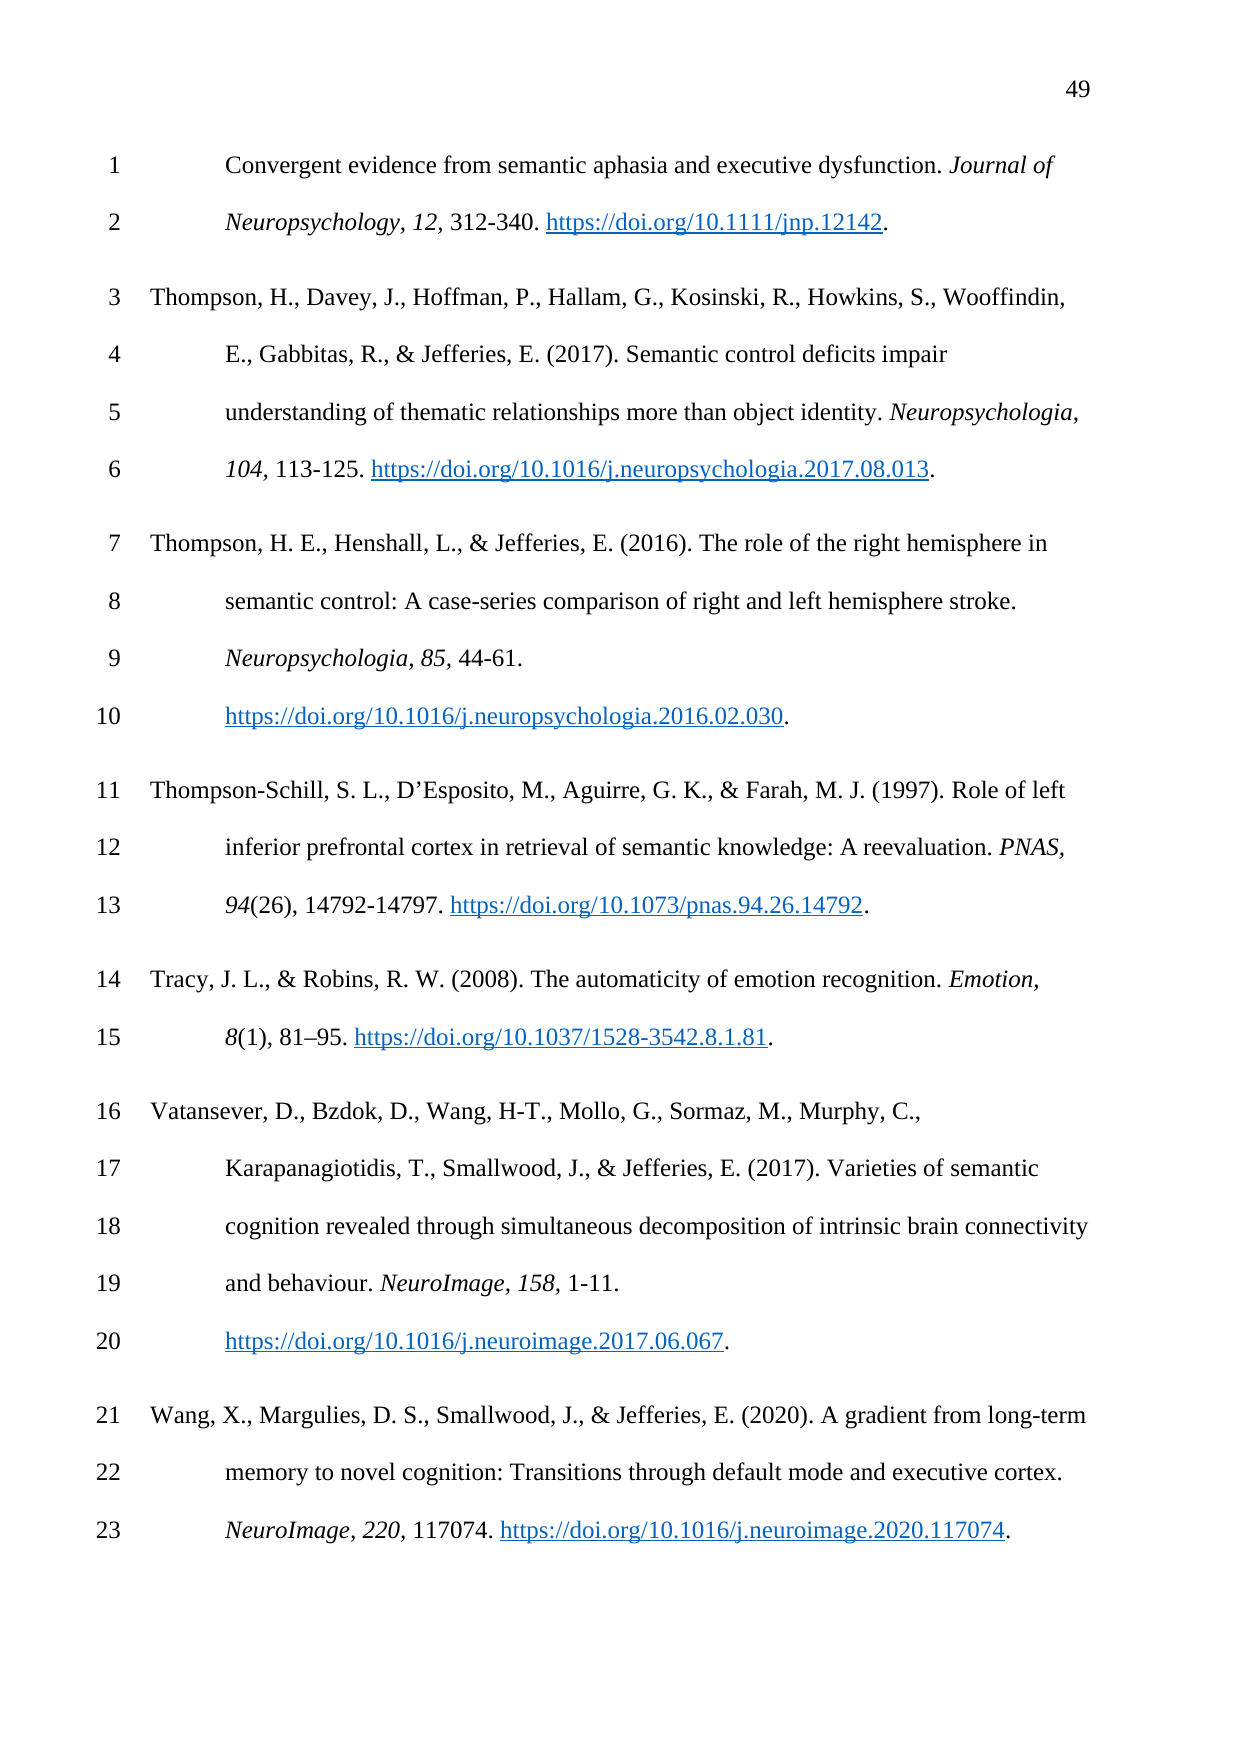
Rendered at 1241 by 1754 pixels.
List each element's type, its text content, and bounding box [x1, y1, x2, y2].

text Thompson-Schill, S. L., D’Esposito, M., Aguirre, G. K., & Farah, M. J. (1997). Role of left inferior prefrontal cortex in retrieval of semantic knowledge: A reevaluation. PNAS, 94(26), 14792-14797. https://doi.org/10.1073/pnas.94.26.14792. [150, 775, 1090, 919]
text Tracy, J. L., & Robins, R. W. (2008). The automaticity of emotion recognition. Emotion, 8(1), 81–95. https://doi.org/10.1037/1528-3542.8.1.81. [150, 964, 1090, 1050]
text Thompson, H., Davey, J., Hoffman, P., Hallam, G., Kosinski, R., Howkins, S., Wooffindin, E., Gabbitas, R., & Jefferies, E. (2017). Semantic control deficits impair understanding of thematic relationships more than object identity. Neuropsychologia, 104, 113-125. https://doi.org/10.1016/j.neuropsychologia.2017.08.013. [150, 282, 1090, 483]
text Vatansever, D., Bzdok, D., Wang, H-T., Mollo, G., Sormaz, M., Murphy, C., Karapanagiotidis, T., Smallwood, J., & Jefferies, E. (2017). Varieties of semantic cognition revealed through simultaneous decomposition of intrinsic brain connectivity and behaviour. NeuroImage, 158, 1-11. https://doi.org/10.1016/j.neuroimage.2017.06.067. [150, 1096, 1090, 1354]
text Thompson, H. E., Henshall, L., & Jefferies, E. (2016). The role of the right hemisphere in semantic control: A case-series comparison of right and left hemisphere stroke. Neuropsychologia, 85, 44-61. https://doi.org/10.1016/j.neuropsychologia.2016.02.030. [150, 528, 1090, 729]
text Wang, X., Margulies, D. S., Smallwood, J., & Jefferies, E. (2020). A gradient from long-term memory to novel cognition: Transitions through default mode and executive cortex. NeuroImage, 220, 117074. https://doi.org/10.1016/j.neuroimage.2020.117074. [150, 1400, 1090, 1544]
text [150, 150, 1090, 236]
